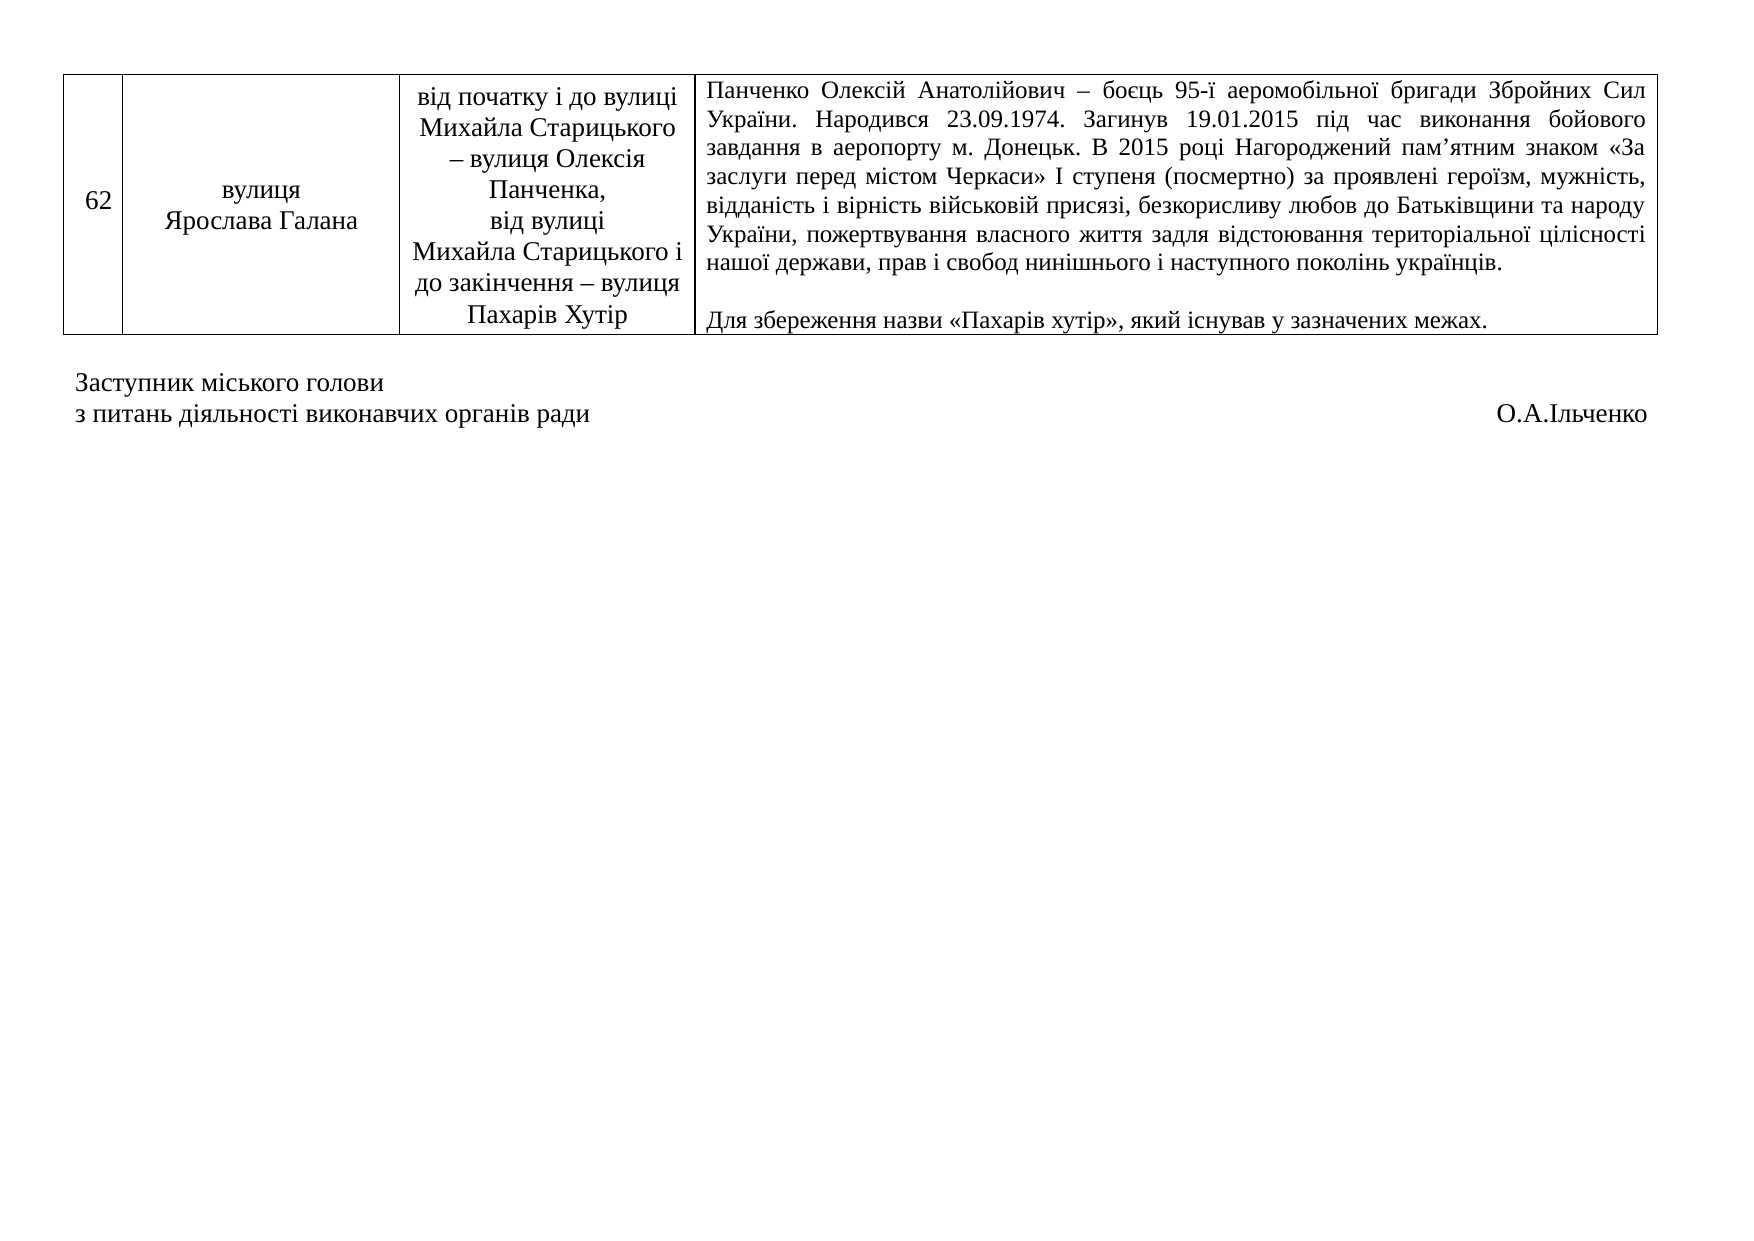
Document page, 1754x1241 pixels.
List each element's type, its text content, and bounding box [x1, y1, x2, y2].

table_cell від початку і до вулиці Михайла Старицького – вулиця Олексія Панченка, від вулиці Михайла Старицького і до закінчення – вулиця Пахарів Хутір [400, 75, 694, 334]
text Заступник міського голови [75, 366, 1651, 397]
table_cell вулиця Ярослава Галана [123, 75, 399, 334]
table_cell Панченко Олексій Анатолійович – боєць 95-ї аеромобільної бригади Збройних Сил України. Народився 23.09.1974. Загинув 19.01.2015 під час виконання бойового завдання в аеропорту м. Донецьк. В 2015 році Нагороджений пам’ятним знаком «За заслуги перед містом Черкаси» І ступеня (посмертно) за проявлені героїзм, мужність, відданість і вірність військовій присязі, безкорисливу любов до Батьківщини та народу України, пожертвування власного життя задля відстоювання територіальної цілісності нашої держави, прав і свобод нинішнього і наступного поколінь українців. Для збереження назви «Пахарів хутір», який існував у зазначених межах. [696, 75, 1657, 334]
table_cell [64, 75, 122, 334]
text з питань діяльності виконавчих органів ради О.А.Ільченко [75, 397, 1651, 428]
